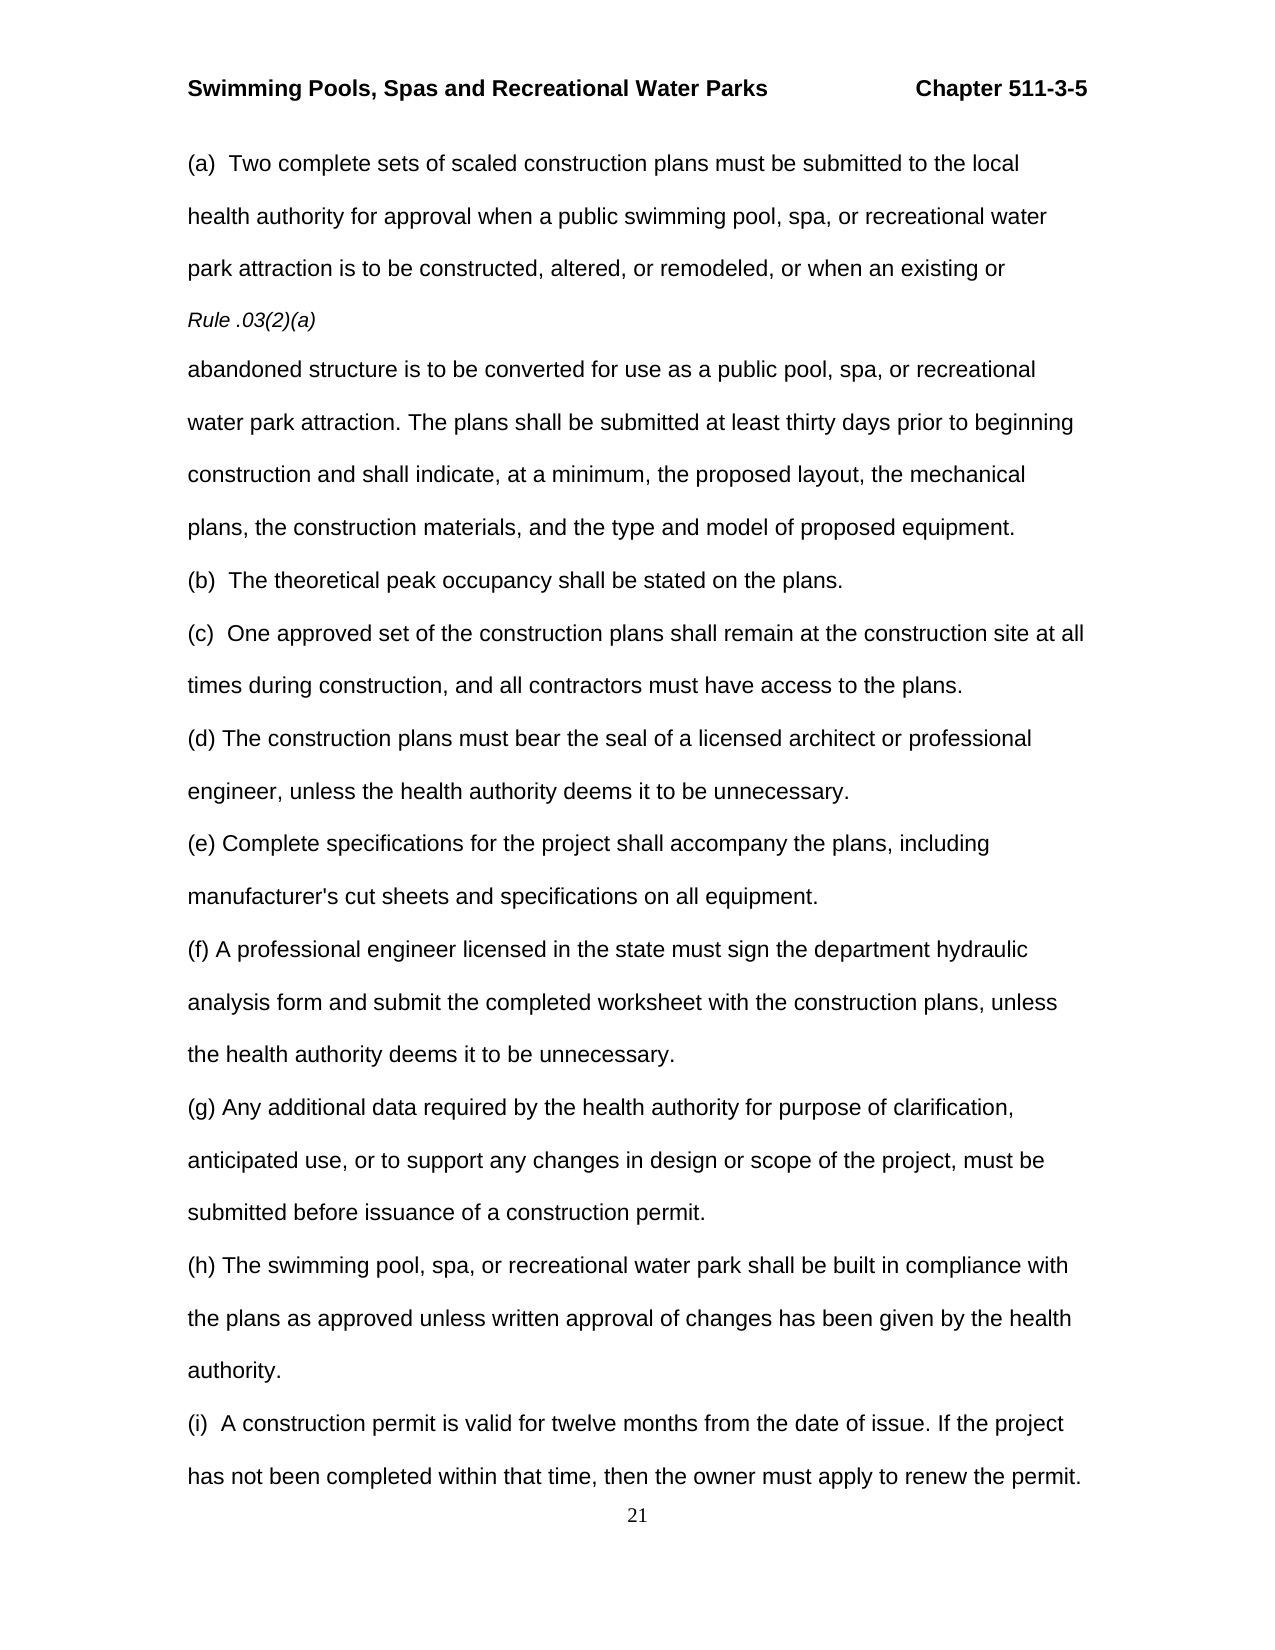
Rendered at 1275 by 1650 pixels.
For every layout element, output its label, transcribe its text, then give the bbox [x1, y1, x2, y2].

text (c) One approved set of the construction plans shall remain at the construction site at all times during construction, and all contractors must have access to the plans. [187, 619, 1087, 699]
text (d) The construction plans must bear the seal of a licensed architect or professional engineer, unless the health authority deems it to be unnecessary. [187, 725, 1087, 804]
text (e) Complete specifications for the project shall accompany the plans, including manufacturer's cut sheets and specifications on all equipment. [187, 830, 1087, 909]
text abandoned structure is to be converted for use as a public pool, spa, or recreational water park attraction. The plans shall be submitted at least thirty days prior to beginning construction and shall indicate, at a minimum, the proposed layout, the mechanical plans, the construction materials, and the type and model of proposed equipment. [187, 356, 1087, 541]
text (f) A professional engineer licensed in the state must sign the department hydraulic analysis form and submit the completed worksheet with the construction plans, unless the health authority deems it to be unnecessary. [187, 936, 1087, 1068]
text (h) The swimming pool, spa, or recreational water park shall be built in compliance with the plans as approved unless written approval of changes has been given by the health authority. [187, 1252, 1087, 1384]
text Rule .03(2)(a) [187, 308, 1087, 332]
text (i) A construction permit is valid for twelve months from the date of issue. If the project has not been completed within that time, then the owner must apply to renew the permit. [187, 1410, 1087, 1489]
text (b) The theoretical peak occupancy shall be stated on the plans. [187, 567, 1087, 593]
text (g) Any additional data required by the health authority for purpose of clarification, anticipated use, or to support any changes in design or scope of the project, must be submitted before issuance of a construction permit. [187, 1094, 1087, 1226]
text (a) Two complete sets of scaled construction plans must be submitted to the local health authority for approval when a public swimming pool, spa, or recreational water park attraction is to be constructed, altered, or remodeled, or when an existing or [187, 150, 1087, 282]
